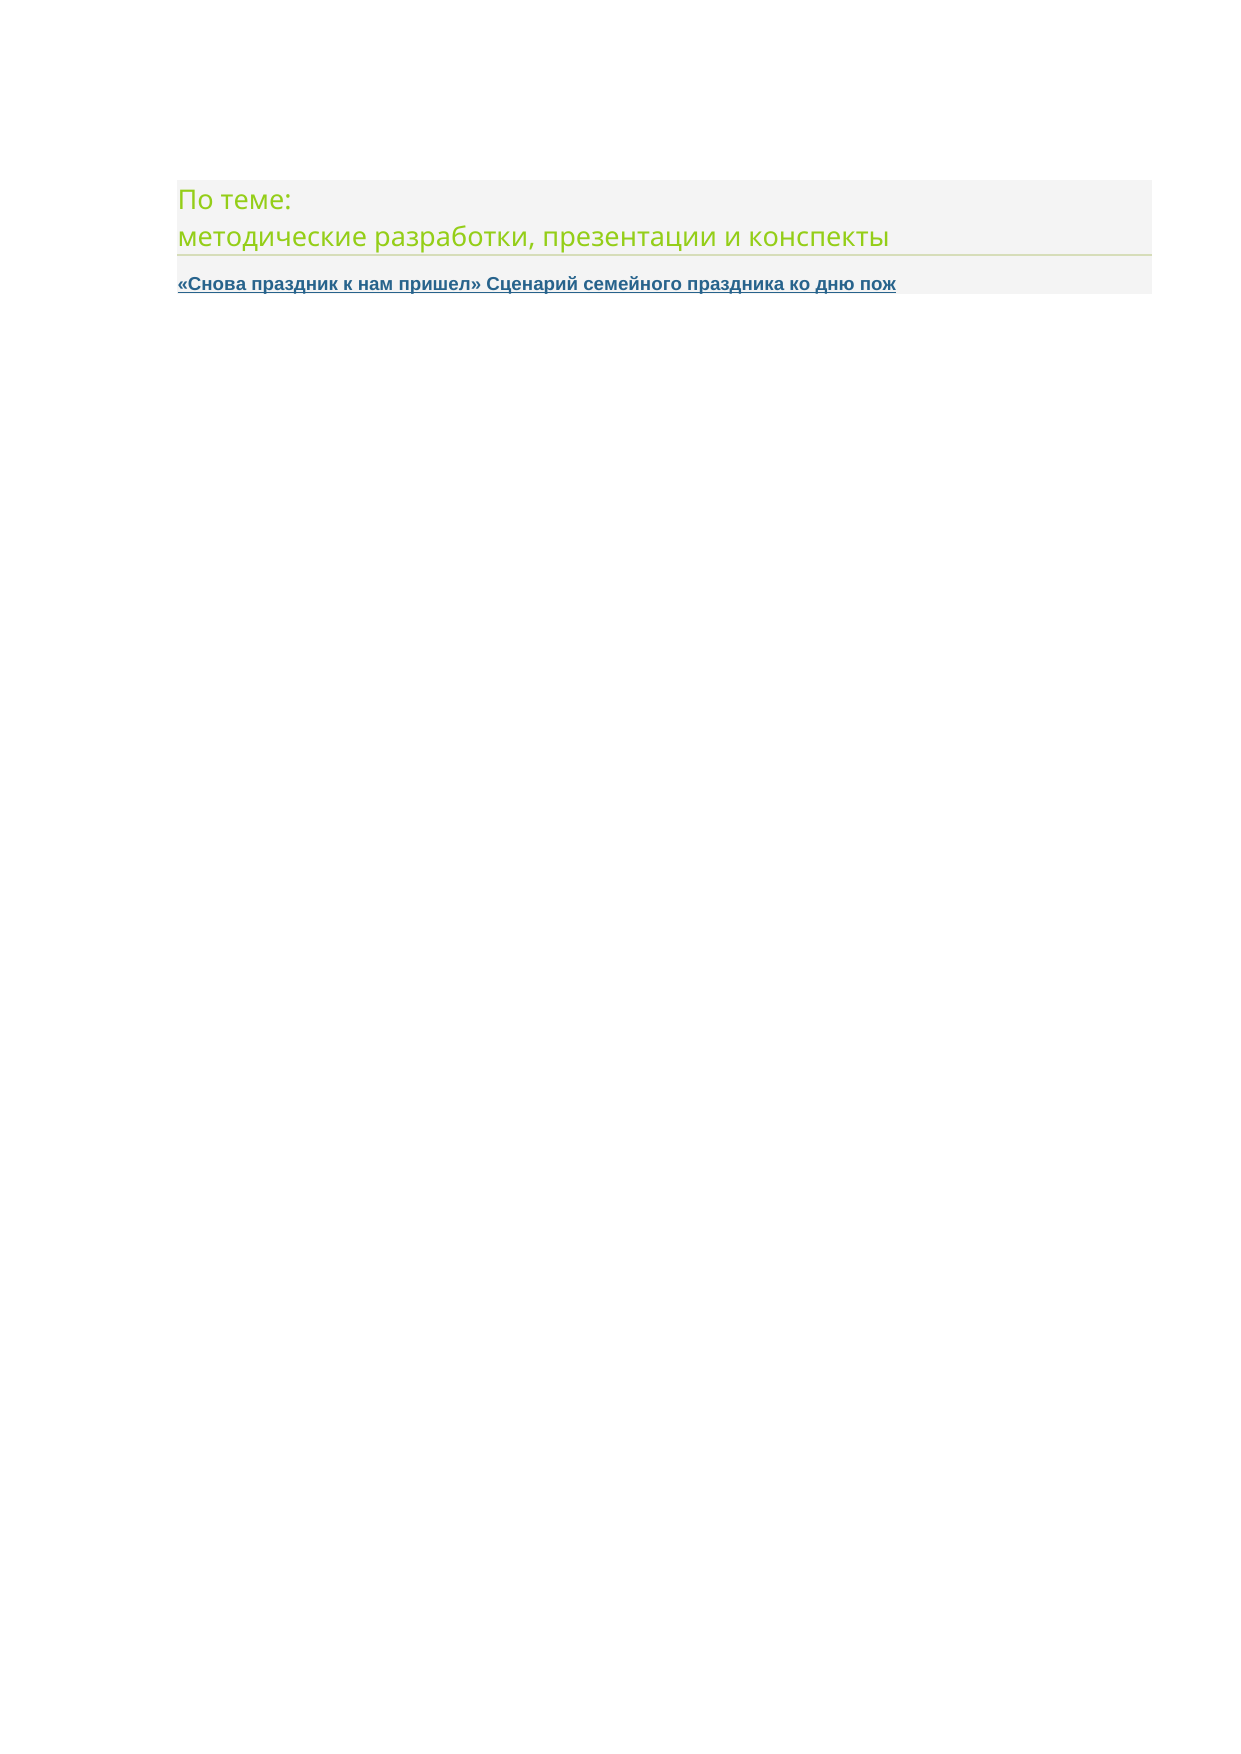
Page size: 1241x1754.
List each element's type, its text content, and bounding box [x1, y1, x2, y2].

text По теме: методические разработки, презентации и конспекты [177, 180, 1152, 254]
text «Снова праздник к нам пришел» Сценарий семейного праздника ко дню пож [177, 266, 1152, 294]
